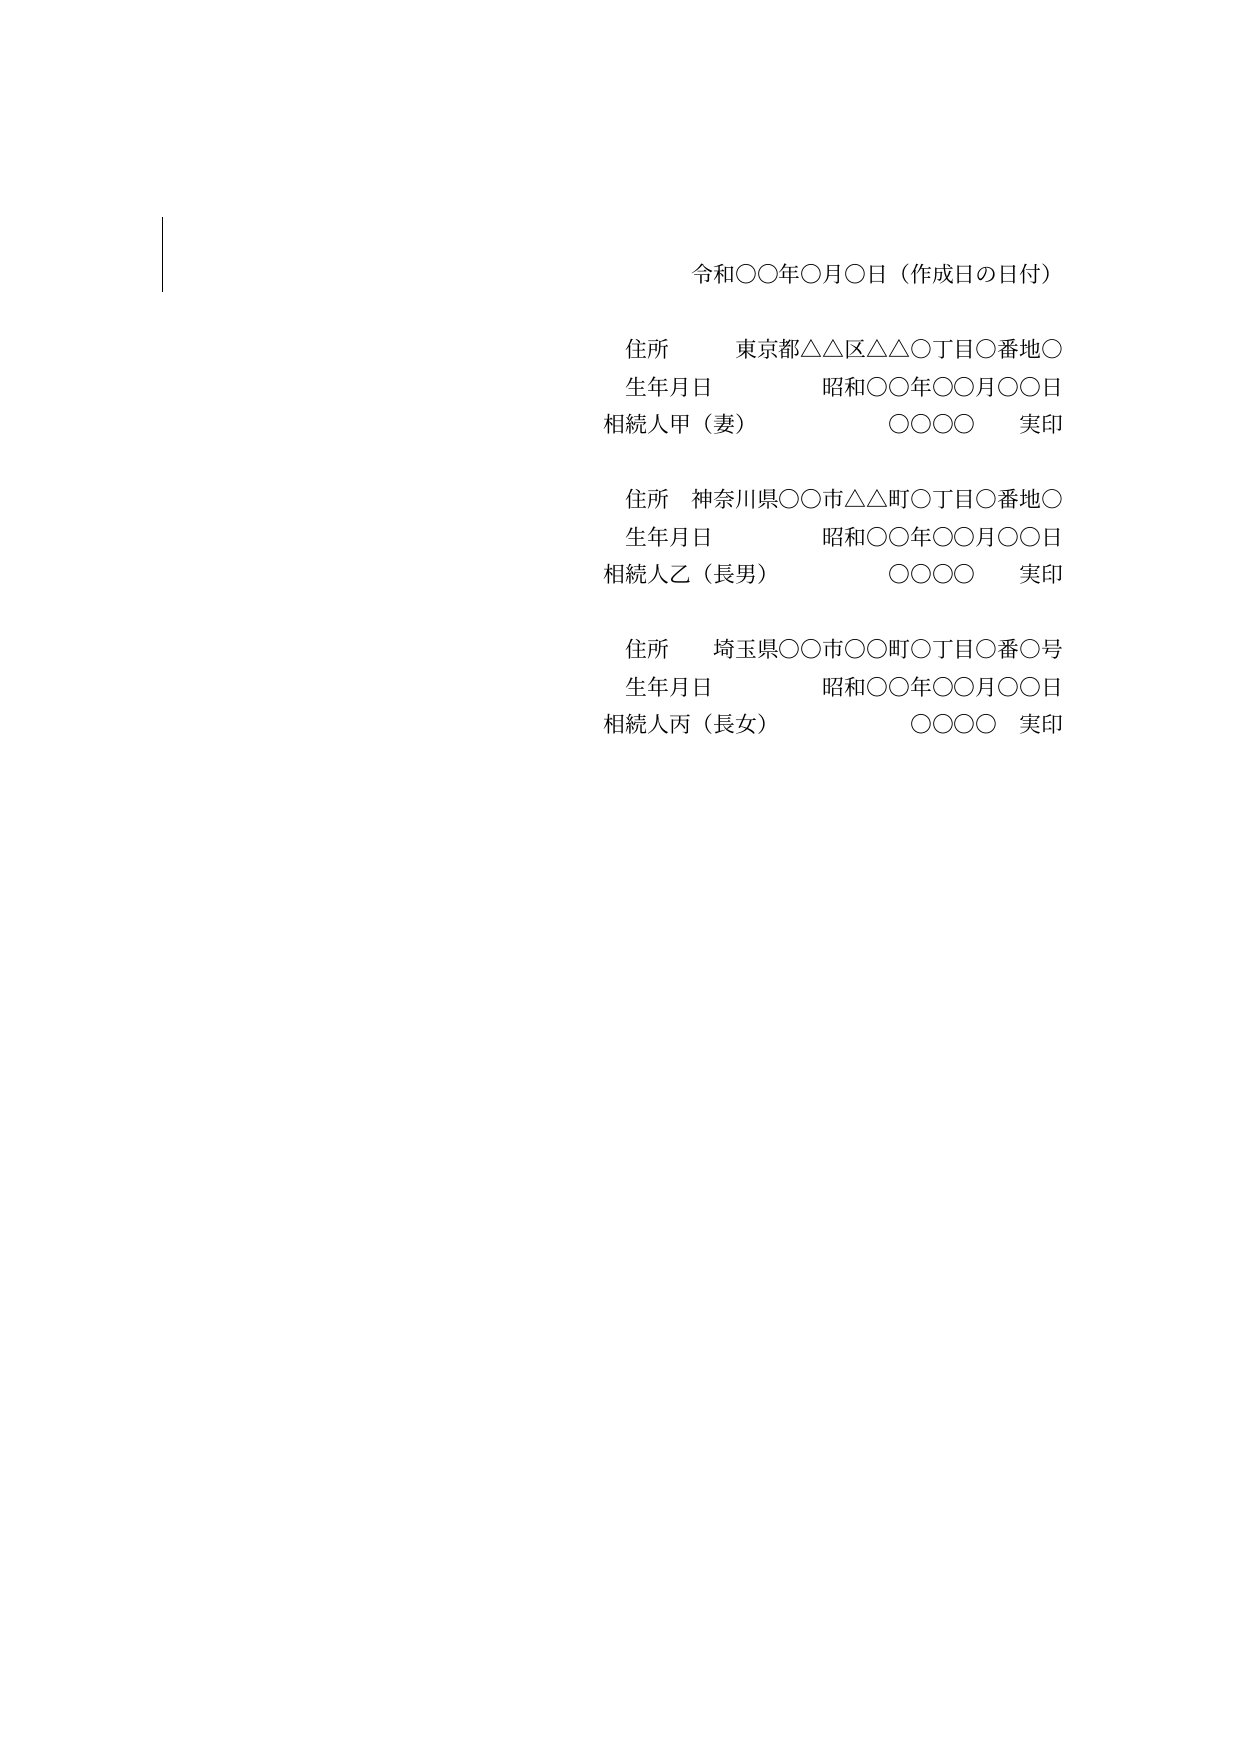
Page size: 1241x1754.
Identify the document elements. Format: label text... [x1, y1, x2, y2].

text 住所 東京都△△区△△○丁目○番地○ 生年月日 昭和〇〇年〇〇月〇〇日 相続人甲（妻） 〇〇〇〇 実印 [177, 329, 1063, 442]
text 住所 神奈川県〇〇市△△町○丁目○番地○ 生年月日 昭和〇〇年〇〇月〇〇日 相続人乙（長男） 〇〇〇〇 実印 [177, 479, 1063, 592]
text 住所 埼玉県〇〇市〇〇町○丁目○番○号 生年月日 昭和〇〇年〇〇月〇〇日 相続人丙（長女） 〇〇〇〇 実印 [177, 629, 1063, 742]
text 令和〇〇年〇月〇日（作成日の日付） [177, 254, 1063, 292]
